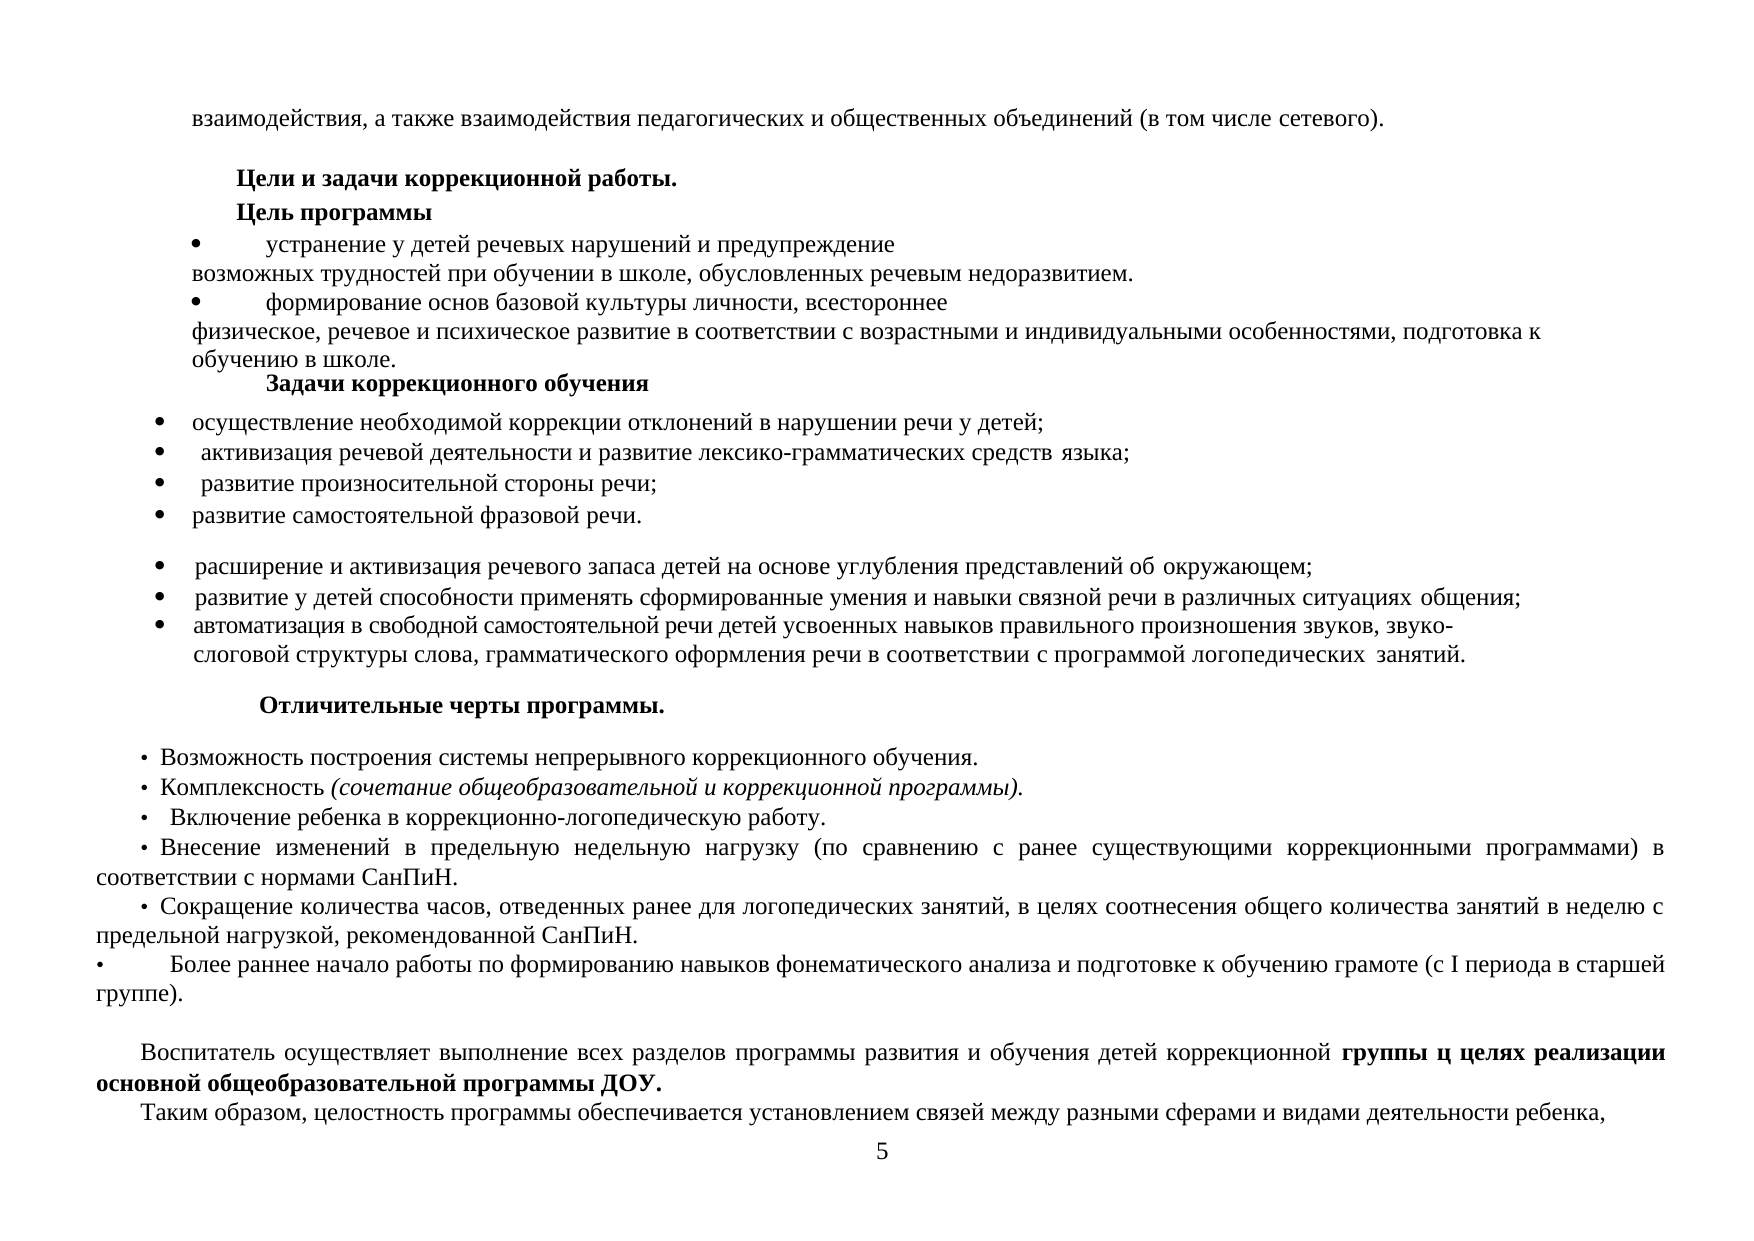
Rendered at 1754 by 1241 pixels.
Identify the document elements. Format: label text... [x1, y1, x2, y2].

text Воспитатель осуществляет выполнение всех разделов программы развития и обучения детей коррекционной группы ц целях реализации основной общеобразовательной программы ДОУ. [96, 1036, 1666, 1097]
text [96, 1097, 1666, 1126]
text Задачи коррекционного обучения [96, 373, 1668, 396]
list Более раннее начало работы по формированию навыков фонематического анализа и подготовке к обучению грамоте (с I периода в старшей группе). [96, 949, 1666, 1007]
list Внесение изменений в предельную недельную нагрузку (по сравнению с ранее существующими коррекционными программами) в соответствии с нормами СанПиН. [96, 831, 1666, 891]
list Сокращение количества часов, отведенных ранее для логопедических занятий, в целях соотнесения общего количества занятий в неделю с предельной нагрузкой, рекомендованной СанПиН. [96, 891, 1666, 949]
list формирование основ базовой культуры личности, всестороннее [133, 287, 1571, 316]
list развитие самостоятельной фразовой речи. [155, 500, 1668, 529]
list Комплексность (сочетание общеобразовательной и коррекционной программы). [96, 771, 1666, 801]
list осуществление необходимой коррекции отклонений в нарушении речи у детей; [155, 405, 1668, 437]
list развитие произносительной стороны речи; [155, 467, 1668, 497]
list автоматизация в свободной самостоятельной речи детей усвоенных навыков правильного произношения звуков, звуко-слоговой структуры слова, грамматического оформления речи в соответствии с программой логопедических занятий. [155, 611, 1486, 667]
list расширение и активизация речевого запаса детей на основе углубления представлений об окружающем; [155, 550, 1668, 581]
list активизация речевой деятельности и развитие лексико-грамматических средств языка; [155, 437, 1668, 467]
list развитие у детей способности применять сформированные умения и навыки связной речи в различных ситуациях общения; [155, 581, 1668, 611]
text Цель программы [236, 197, 1668, 225]
text Отличительные черты программы. [96, 695, 1668, 718]
list устранение у детей речевых нарушений и предупреждение [133, 229, 1571, 258]
text возможных трудностей при обучении в школе, обусловленных речевым недоразвитием. [192, 258, 1571, 287]
text Цели и задачи коррекционной работы. [236, 163, 1668, 192]
list Включение ребенка в коррекционно-логопедическую работу. [96, 801, 1666, 831]
list Возможность построения системы непрерывного коррекционного обучения. [96, 741, 1666, 771]
text взаимодействия, а также взаимодействия педагогических и общественных объединений (в том числе сетевого). [192, 103, 1571, 132]
text физическое, речевое и психическое развитие в соответствии с возрастными и индивидуальными особенностями, подготовка к обучению в школе. [192, 316, 1571, 373]
